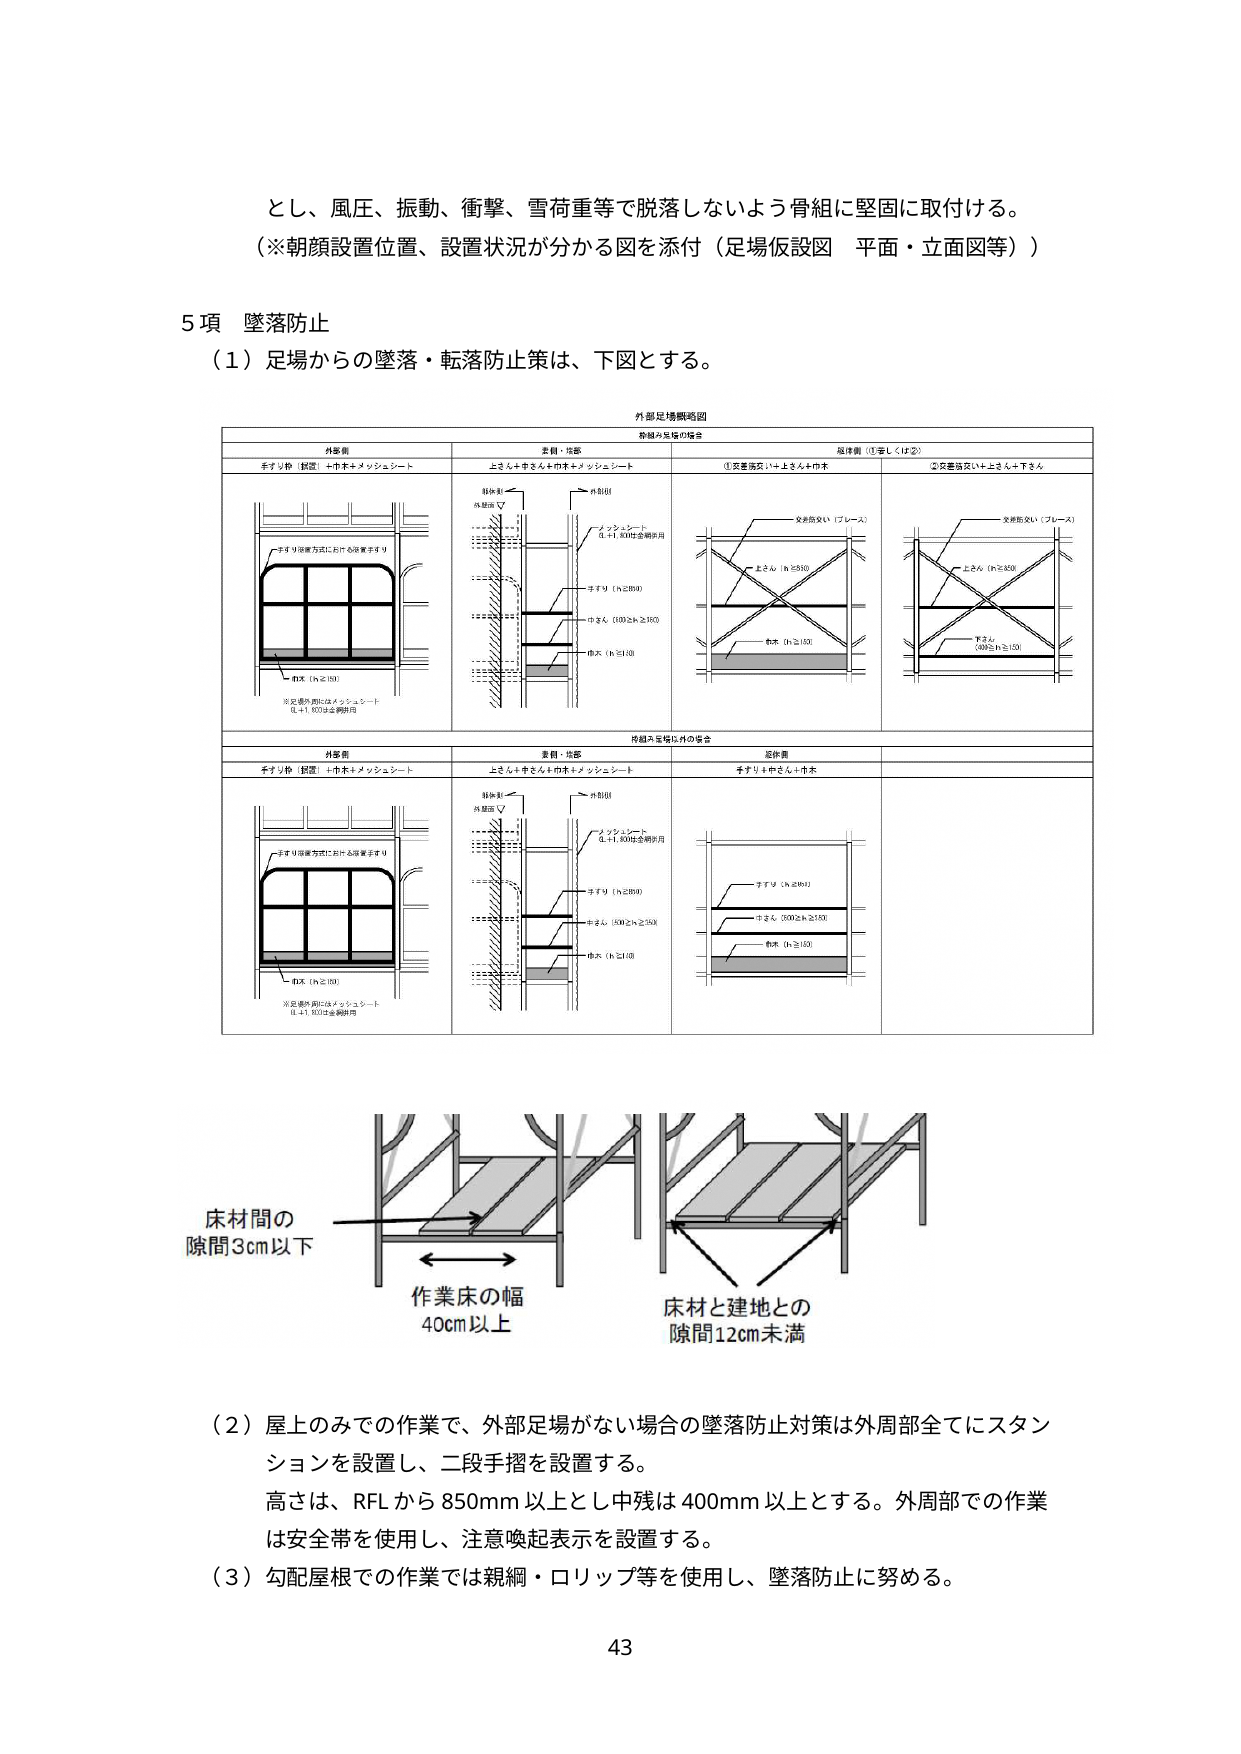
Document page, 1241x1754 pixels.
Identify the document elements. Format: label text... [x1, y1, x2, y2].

text （１）足場からの墜落・転落防止策は、下図とする。 [177, 340, 1063, 378]
text （※朝顔設置位置、設置状況が分かる図を添付（足場仮設図 平面・立面図等）） [243, 226, 1063, 264]
text 高さは、RFLから850mm以上とし中残は400mm以上とする。外周部での作業は安全帯を使用し、注意喚起表示を設置する。 [265, 1481, 1063, 1557]
text （２）屋上のみでの作業で、外部足場がない場合の墜落防止対策は外周部全てにスタンションを設置し、二段手摺を設置する。 [199, 1405, 1063, 1481]
text ５項 墜落防止 [177, 302, 1063, 340]
picture [199, 388, 1115, 1054]
text （３）勾配屋根での作業では親綱・ロリップ等を使用し、墜落防止に努める。 [177, 1557, 1063, 1595]
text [243, 188, 1063, 226]
picture [177, 1100, 935, 1348]
